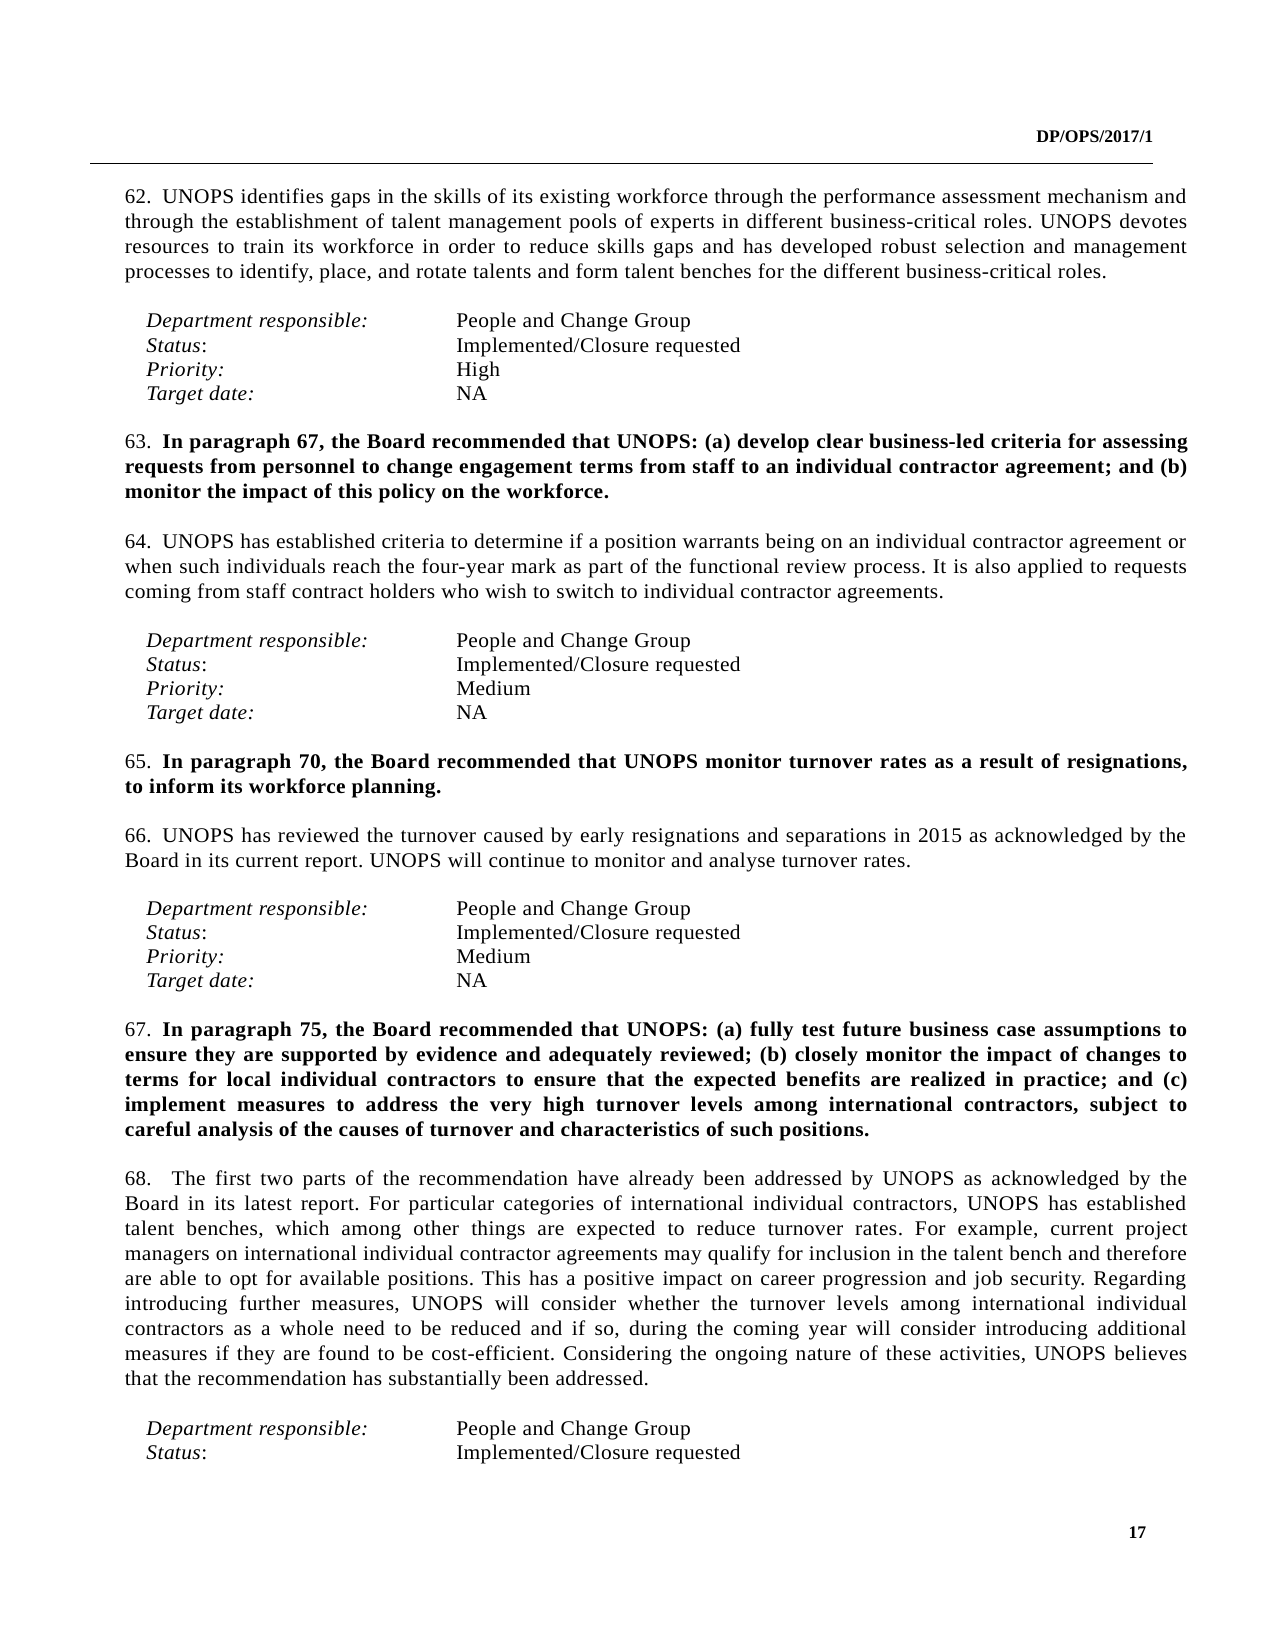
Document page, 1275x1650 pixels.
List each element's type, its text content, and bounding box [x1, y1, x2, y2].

text Department responsible: People and Change Group [146, 1416, 1190, 1440]
text Status: Implemented/Closure requested [146, 920, 1190, 944]
list UNOPS has established criteria to determine if a position warrants being on an individual contractor agreement or when such individuals reach the four-year mark as part of the functional review process. It is also applied to requests coming from staff contract holders who wish to switch to individual contractor agreements. [124, 529, 1190, 604]
text Target date: NA [146, 700, 1190, 724]
text Priority: Medium [146, 944, 1190, 968]
list UNOPS has reviewed the turnover caused by early resignations and separations in 2015 as acknowledged by the Board in its current report. UNOPS will continue to monitor and analyse turnover rates. [124, 822, 1190, 872]
text Status: Implemented/Closure requested [146, 652, 1190, 676]
text Status: Implemented/Closure requested [146, 332, 1190, 357]
text Status: Implemented/Closure requested [146, 1440, 1190, 1464]
list UNOPS identifies gaps in the skills of its existing workforce through the performance assessment mechanism and through the establishment of talent management pools of experts in different business-critical roles. UNOPS devotes resources to train its workforce in order to reduce skills gaps and has developed robust selection and management processes to identify, place, and rotate talents and form talent benches for the different business-critical roles. [124, 183, 1190, 283]
text Department responsible: People and Change Group [146, 308, 1190, 332]
text Priority: Medium [146, 676, 1190, 700]
text Priority: High [146, 357, 1190, 381]
list In paragraph 75, the Board recommended that UNOPS: (a) fully test future business case assumptions to ensure they are supported by evidence and adequately reviewed; (b) closely monitor the impact of changes to terms for local individual contractors to ensure that the expected benefits are realized in practice; and (c) implement measures to address the very high turnover levels among international contractors, subject to careful analysis of the causes of turnover and characteristics of such positions. [124, 1017, 1190, 1142]
list The first two parts of the recommendation have already been addressed by UNOPS as acknowledged by the Board in its latest report. For particular categories of international individual contractors, UNOPS has established talent benches, which among other things are expected to reduce turnover rates. For example, current project managers on international individual contractor agreements may qualify for inclusion in the talent bench and therefore are able to opt for available positions. This has a positive impact on career progression and job security. Regarding introducing further measures, UNOPS will consider whether the turnover levels among international individual contractors as a whole need to be reduced and if so, during the coming year will consider introducing additional measures if they are found to be cost-efficient. Considering the ongoing nature of these activities, UNOPS believes that the recommendation has substantially been addressed. [124, 1166, 1190, 1391]
text Department responsible: People and Change Group [146, 628, 1190, 652]
list In paragraph 67, the Board recommended that UNOPS: (a) develop clear business-led criteria for assessing requests from personnel to change engagement terms from staff to an individual contractor agreement; and (b) monitor the impact of this policy on the workforce. [124, 429, 1190, 504]
text Target date: NA [146, 381, 1190, 405]
list In paragraph 70, the Board recommended that UNOPS monitor turnover rates as a result of resignations, to inform its workforce planning. [124, 748, 1190, 798]
text Target date: NA [146, 968, 1190, 992]
text Department responsible: People and Change Group [146, 896, 1190, 920]
